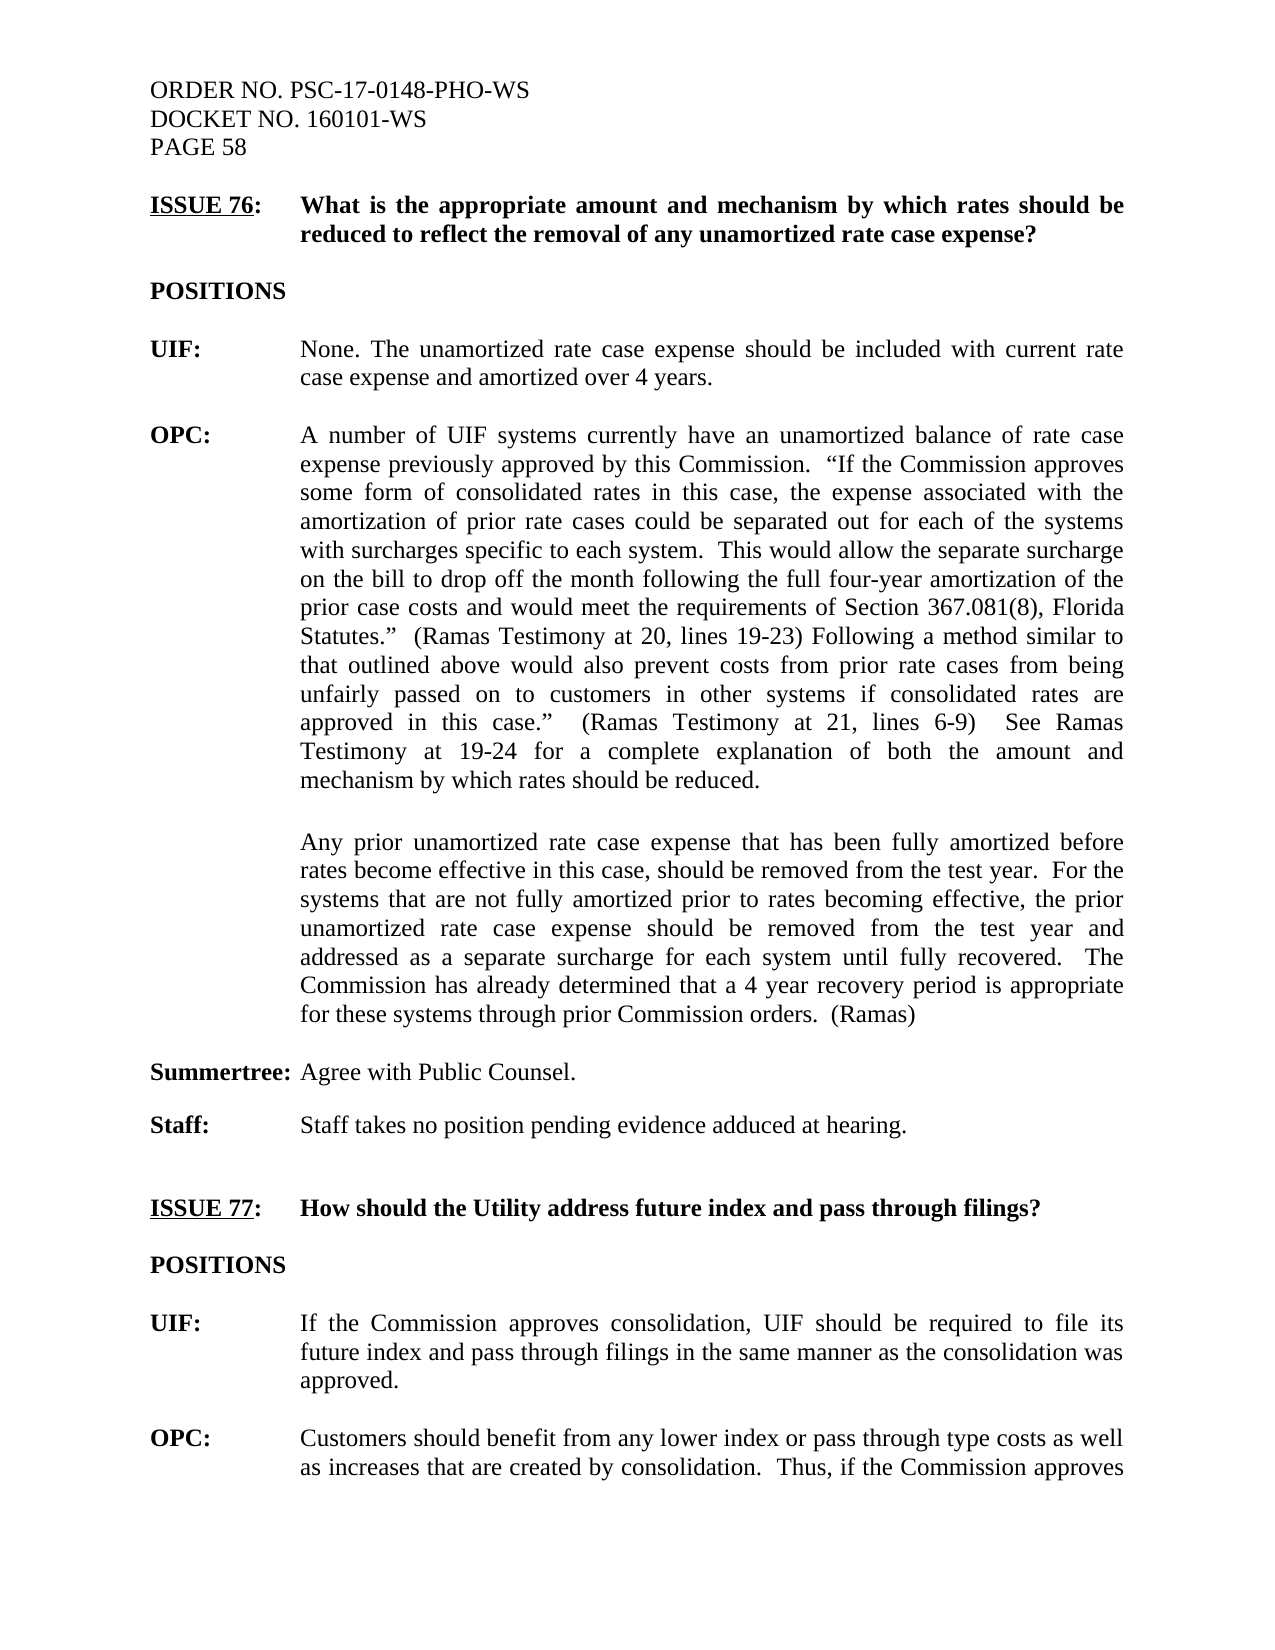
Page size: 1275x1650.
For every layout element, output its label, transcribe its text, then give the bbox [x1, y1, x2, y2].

text ISSUE 77: How should the Utility address future index and pass through filings? [150, 1193, 1125, 1222]
text POSITIONS [150, 1251, 1125, 1279]
text UIF: None. The unamortized rate case expense should be included with current rate case expense and amortized over 4 years. [150, 334, 1125, 391]
text Staff: Staff takes no position pending evidence adduced at hearing. [150, 1111, 1125, 1139]
text UIF: If the Commission approves consolidation, UIF should be required to file its future index and pass through filings in the same manner as the consolidation was approved. [150, 1308, 1125, 1394]
text Summertree: Agree with Public Counsel. [150, 1057, 1125, 1086]
text OPC: A number of UIF systems currently have an unamortized balance of rate case expense previously approved by this Commission. “If the Commission approves some form of consolidated rates in this case, the expense associated with the amortization of prior rate cases could be separated out for each of the systems with surcharges specific to each system. This would allow the separate surcharge on the bill to drop off the month following the full four-year amortization of the prior case costs and would meet the requirements of Section 367.081(8), Florida Statutes.” (Ramas Testimony at 20, lines 19-23) Following a method similar to that outlined above would also prevent costs from prior rate cases from being unfairly passed on to customers in other systems if consolidated rates are approved in this case.” (Ramas Testimony at 21, lines 6-9) See Ramas Testimony at 19-24 for a complete explanation of both the amount and mechanism by which rates should be reduced. [150, 420, 1125, 794]
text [150, 1423, 1125, 1481]
text ISSUE 76: What is the appropriate amount and mechanism by which rates should be reduced to reflect the removal of any unamortized rate case expense? [150, 190, 1125, 247]
text Any prior unamortized rate case expense that has been fully amortized before rates become effective in this case, should be removed from the test year. For the systems that are not fully amortized prior to rates becoming effective, the prior unamortized rate case expense should be removed from the test year and addressed as a separate surcharge for each system until fully recovered. The Commission has already determined that a 4 year recovery period is appropriate for these systems through prior Commission orders. (Ramas) [150, 827, 1125, 1028]
text POSITIONS [150, 276, 1125, 305]
